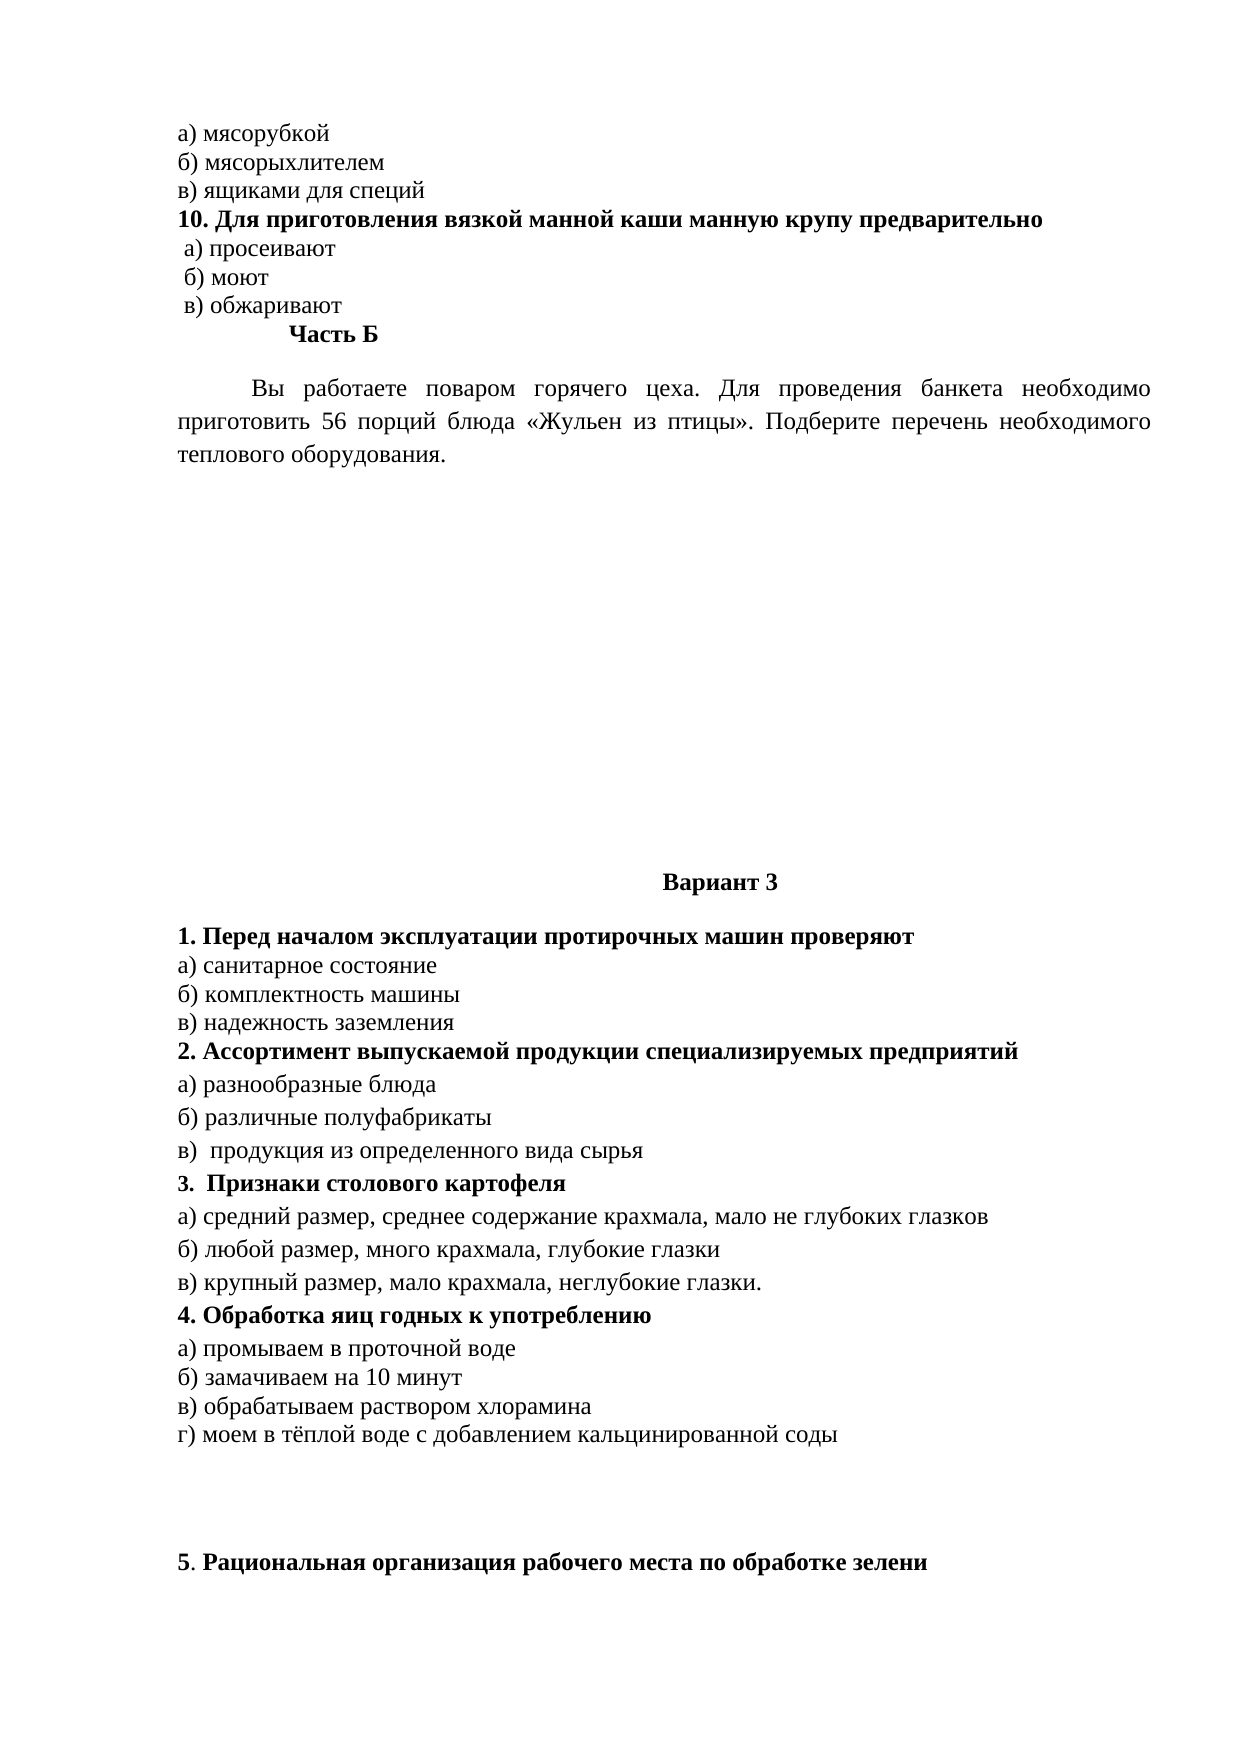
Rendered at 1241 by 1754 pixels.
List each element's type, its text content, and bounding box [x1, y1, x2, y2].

text а) санитарное состояние [177, 950, 1152, 979]
text в) надежность заземления [177, 1007, 1152, 1036]
text Вы работаете поваром горячего цеха. Для проведения банкета необходимо приготовить 56 порций блюда «Жульен из птицы». Подберите перечень необходимого теплового оборудования. [177, 373, 1152, 468]
text б) комплектность машины [177, 979, 1152, 1007]
text 3. Признаки столового картофеля [177, 1168, 1152, 1197]
text 5. Рациональная организация рабочего места по обработке зелени [177, 1547, 1152, 1576]
text б) мясорыхлителем [177, 147, 1152, 176]
text в) ящиками для специй [177, 176, 1152, 204]
text в) обжаривают [177, 291, 1152, 319]
text а) разнообразные блюда [177, 1069, 1152, 1098]
text б) любой размер, много крахмала, глубокие глазки [177, 1234, 1152, 1263]
text б) моют [177, 262, 1152, 291]
list Вариант 3 [288, 867, 1152, 896]
text 2. Ассортимент выпускаемой продукции специализируемых предприятий [177, 1036, 1152, 1065]
text б) различные полуфабрикаты [177, 1102, 1152, 1131]
text в) крупный размер, мало крахмала, неглубокие глазки. [177, 1267, 1152, 1296]
text а) мясорубкой [177, 118, 1152, 147]
text г) моем в тёплой воде с добавлением кальцинированной соды [177, 1419, 1152, 1448]
text 1. Перед началом эксплуатации протирочных машин проверяют [177, 921, 1152, 950]
text а) средний размер, среднее содержание крахмала, мало не глубоких глазков [177, 1201, 1152, 1230]
text в) продукция из определенного вида сырья [177, 1135, 1152, 1164]
text 10. Для приготовления вязкой манной каши манную крупу предварительно [177, 204, 1152, 233]
text а) просеивают [177, 233, 1152, 262]
text в) обрабатываем раствором хлорамина [177, 1391, 1152, 1419]
text б) замачиваем на 10 минут [177, 1362, 1152, 1391]
text 4. Обработка яиц годных к употреблению [177, 1300, 1152, 1329]
text а) промываем в проточной воде [177, 1333, 1152, 1362]
list Часть Б [288, 319, 1152, 348]
